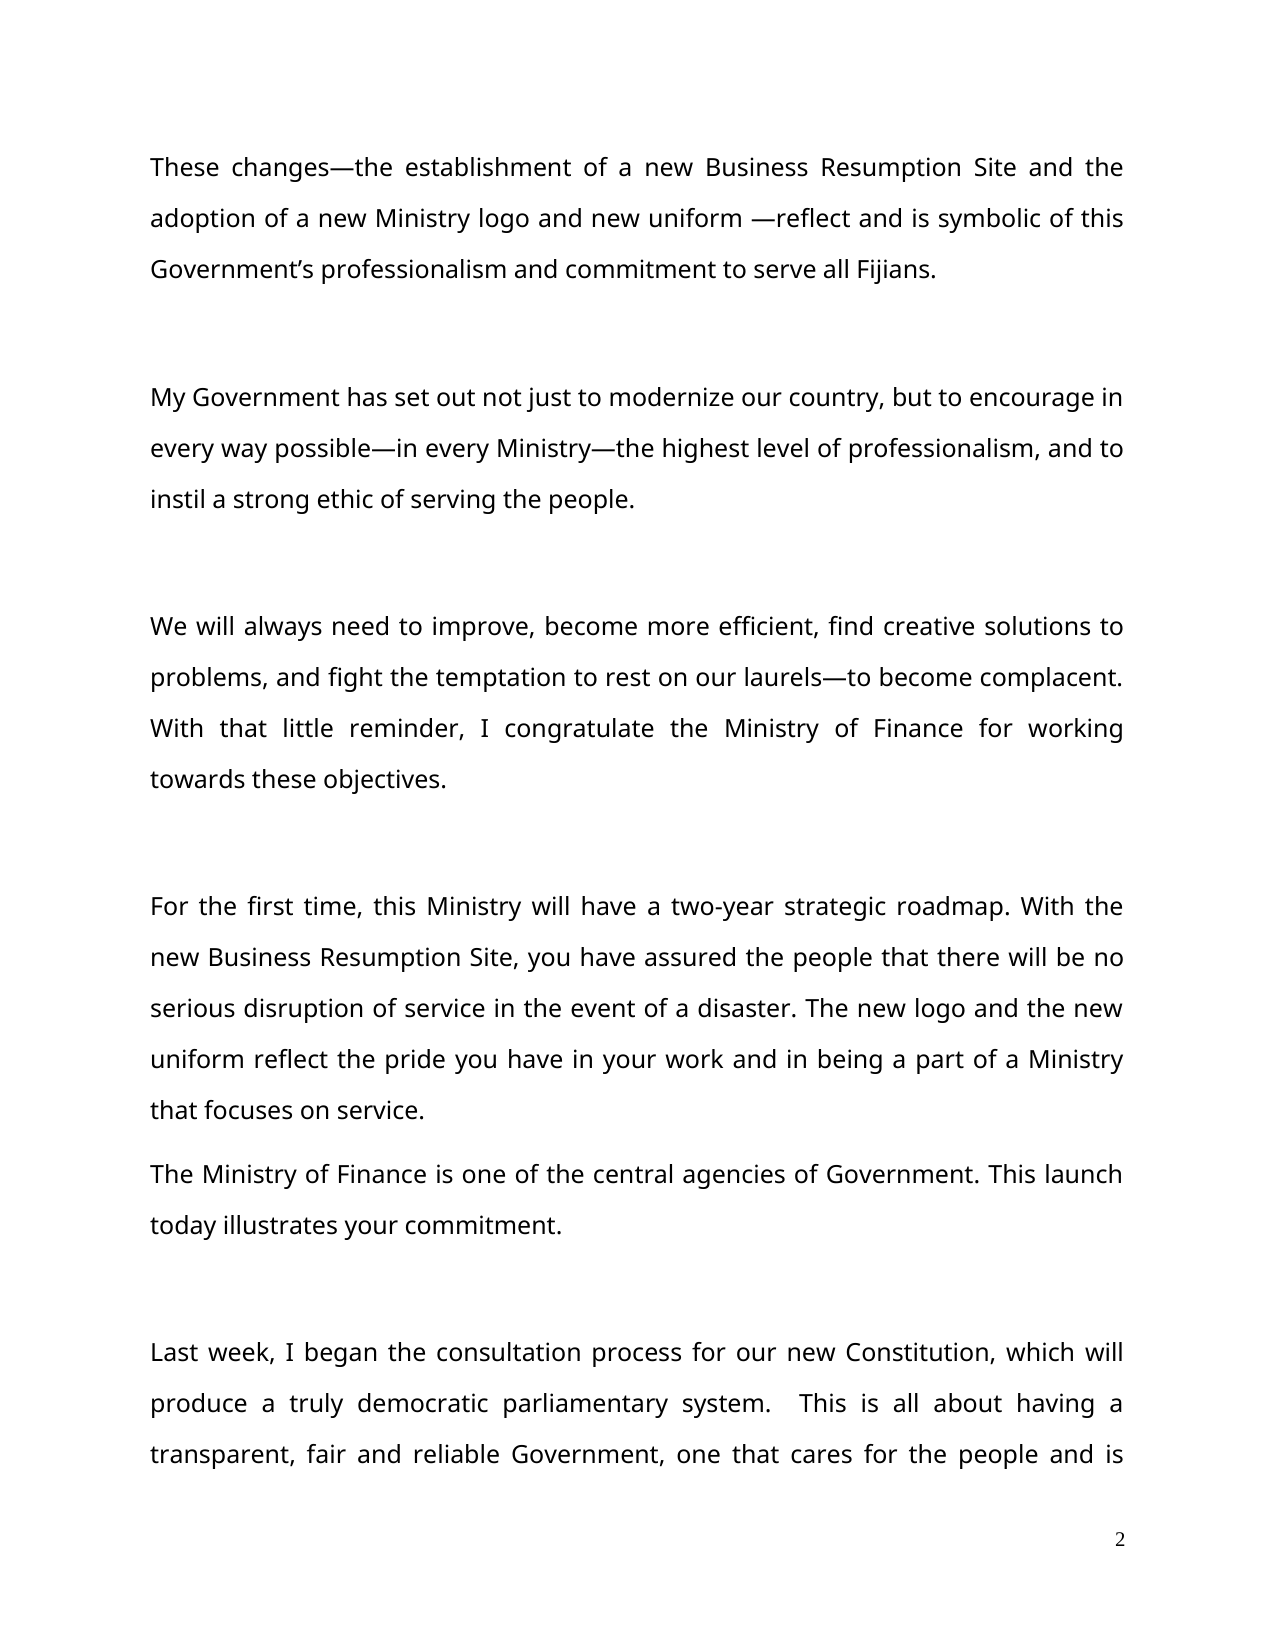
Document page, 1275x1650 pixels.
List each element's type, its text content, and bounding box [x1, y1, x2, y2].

text For the first time, this Ministry will have a two-year strategic roadmap. With the new Business Resumption Site, you have assured the people that there will be no serious disruption of service in the event of a disaster. The new logo and the new uniform reflect the pride you have in your work and in being a part of a Ministry that focuses on service. [150, 888, 1125, 1127]
text These changes—the establishment of a new Business Resumption Site and the adoption of a new Ministry logo and new uniform —reflect and is symbolic of this Government’s professionalism and commitment to serve all Fijians. [150, 150, 1125, 286]
text The Ministry of Finance is one of the central agencies of Government. This launch today illustrates your commitment. [150, 1156, 1125, 1241]
text My Government has set out not just to modernize our country, but to encourage in every way possible—in every Ministry—the highest level of professionalism, and to instil a strong ethic of serving the people. [150, 379, 1125, 515]
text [150, 1334, 1125, 1471]
text We will always need to improve, become more efficient, find creative solutions to problems, and fight the temptation to rest on our laurels—to become complacent. With that little reminder, I congratulate the Ministry of Finance for working towards these objectives. [150, 608, 1125, 796]
